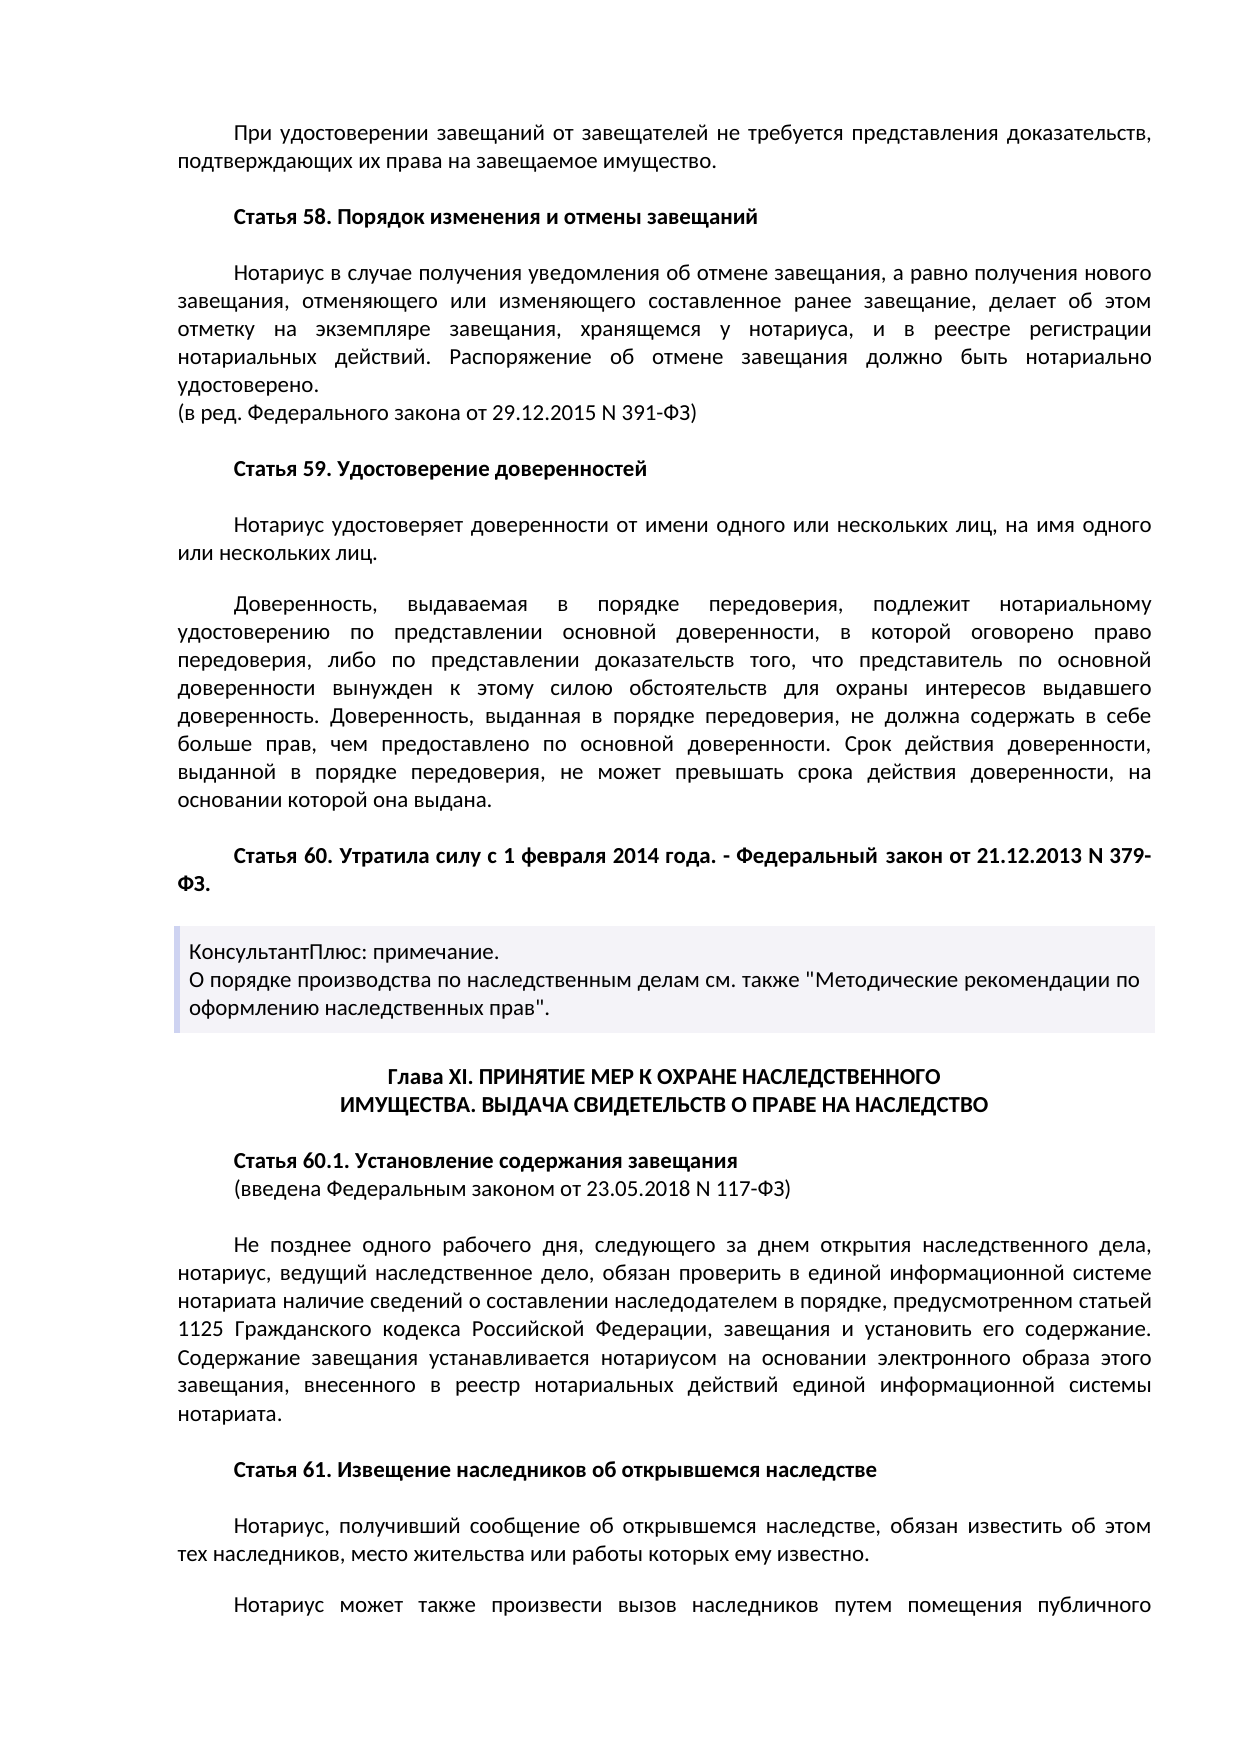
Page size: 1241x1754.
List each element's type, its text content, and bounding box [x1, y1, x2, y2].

title Статья 60. Утратила силу с 1 февраля 2014 года. - Федеральный закон от 21.12.2013 N 379-ФЗ. [177, 842, 1152, 898]
table_header КонсультантПлюс: примечание. О порядке производства по наследственным делам см. также "Методические рекомендации по оформлению наследственных прав". [180, 926, 1149, 1033]
title Статья 59. Удостоверение доверенностей [177, 454, 1152, 482]
text (введена Федеральным законом от 23.05.2018 N 117-ФЗ) [177, 1174, 1152, 1202]
text Нотариус, получивший сообщение об открывшемся наследстве, обязан известить об этом тех наследников, место жительства или работы которых ему известно. [177, 1511, 1152, 1567]
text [177, 1590, 1152, 1618]
title Статья 61. Извещение наследников об открывшемся наследстве [177, 1455, 1152, 1483]
text Нотариус в случае получения уведомления об отмене завещания, а равно получения нового завещания, отменяющего или изменяющего составленное ранее завещание, делает об этом отметку на экземпляре завещания, хранящемся у нотариуса, и в реестре регистрации нотариальных действий. Распоряжение об отмене завещания должно быть нотариально удостоверено. [177, 258, 1152, 398]
title ИМУЩЕСТВА. ВЫДАЧА СВИДЕТЕЛЬСТВ О ПРАВЕ НА НАСЛЕДСТВО [177, 1090, 1152, 1118]
text Доверенность, выдаваемая в порядке передоверия, подлежит нотариальному удостоверению по представлении основной доверенности, в которой оговорено право передоверия, либо по представлении доказательств того, что представитель по основной доверенности вынужден к этому силою обстоятельств для охраны интересов выдавшего доверенность. Доверенность, выданная в порядке передоверия, не должна содержать в себе больше прав, чем предоставлено по основной доверенности. Срок действия доверенности, выданной в порядке передоверия, не может превышать срока действия доверенности, на основании которой она выдана. [177, 589, 1152, 813]
title Статья 60.1. Установление содержания завещания [177, 1146, 1152, 1174]
text Не позднее одного рабочего дня, следующего за днем открытия наследственного дела, нотариус, ведущий наследственное дело, обязан проверить в единой информационной системе нотариата наличие сведений о составлении наследодателем в порядке, предусмотренном статьей 1125 Гражданского кодекса Российской Федерации, завещания и установить его содержание. Содержание завещания устанавливается нотариусом на основании электронного образа этого завещания, внесенного в реестр нотариальных действий единой информационной системы нотариата. [177, 1231, 1152, 1427]
text (в ред. Федерального закона от 29.12.2015 N 391-ФЗ) [177, 398, 1152, 426]
text При удостоверении завещаний от завещателей не требуется представления доказательств, подтверждающих их права на завещаемое имущество. [177, 118, 1152, 174]
title Статья 58. Порядок изменения и отмены завещаний [177, 202, 1152, 230]
title Глава XI. ПРИНЯТИЕ МЕР К ОХРАНЕ НАСЛЕДСТВЕННОГО [177, 1062, 1152, 1090]
text Нотариус удостоверяет доверенности от имени одного или нескольких лиц, на имя одного или нескольких лиц. [177, 510, 1152, 566]
